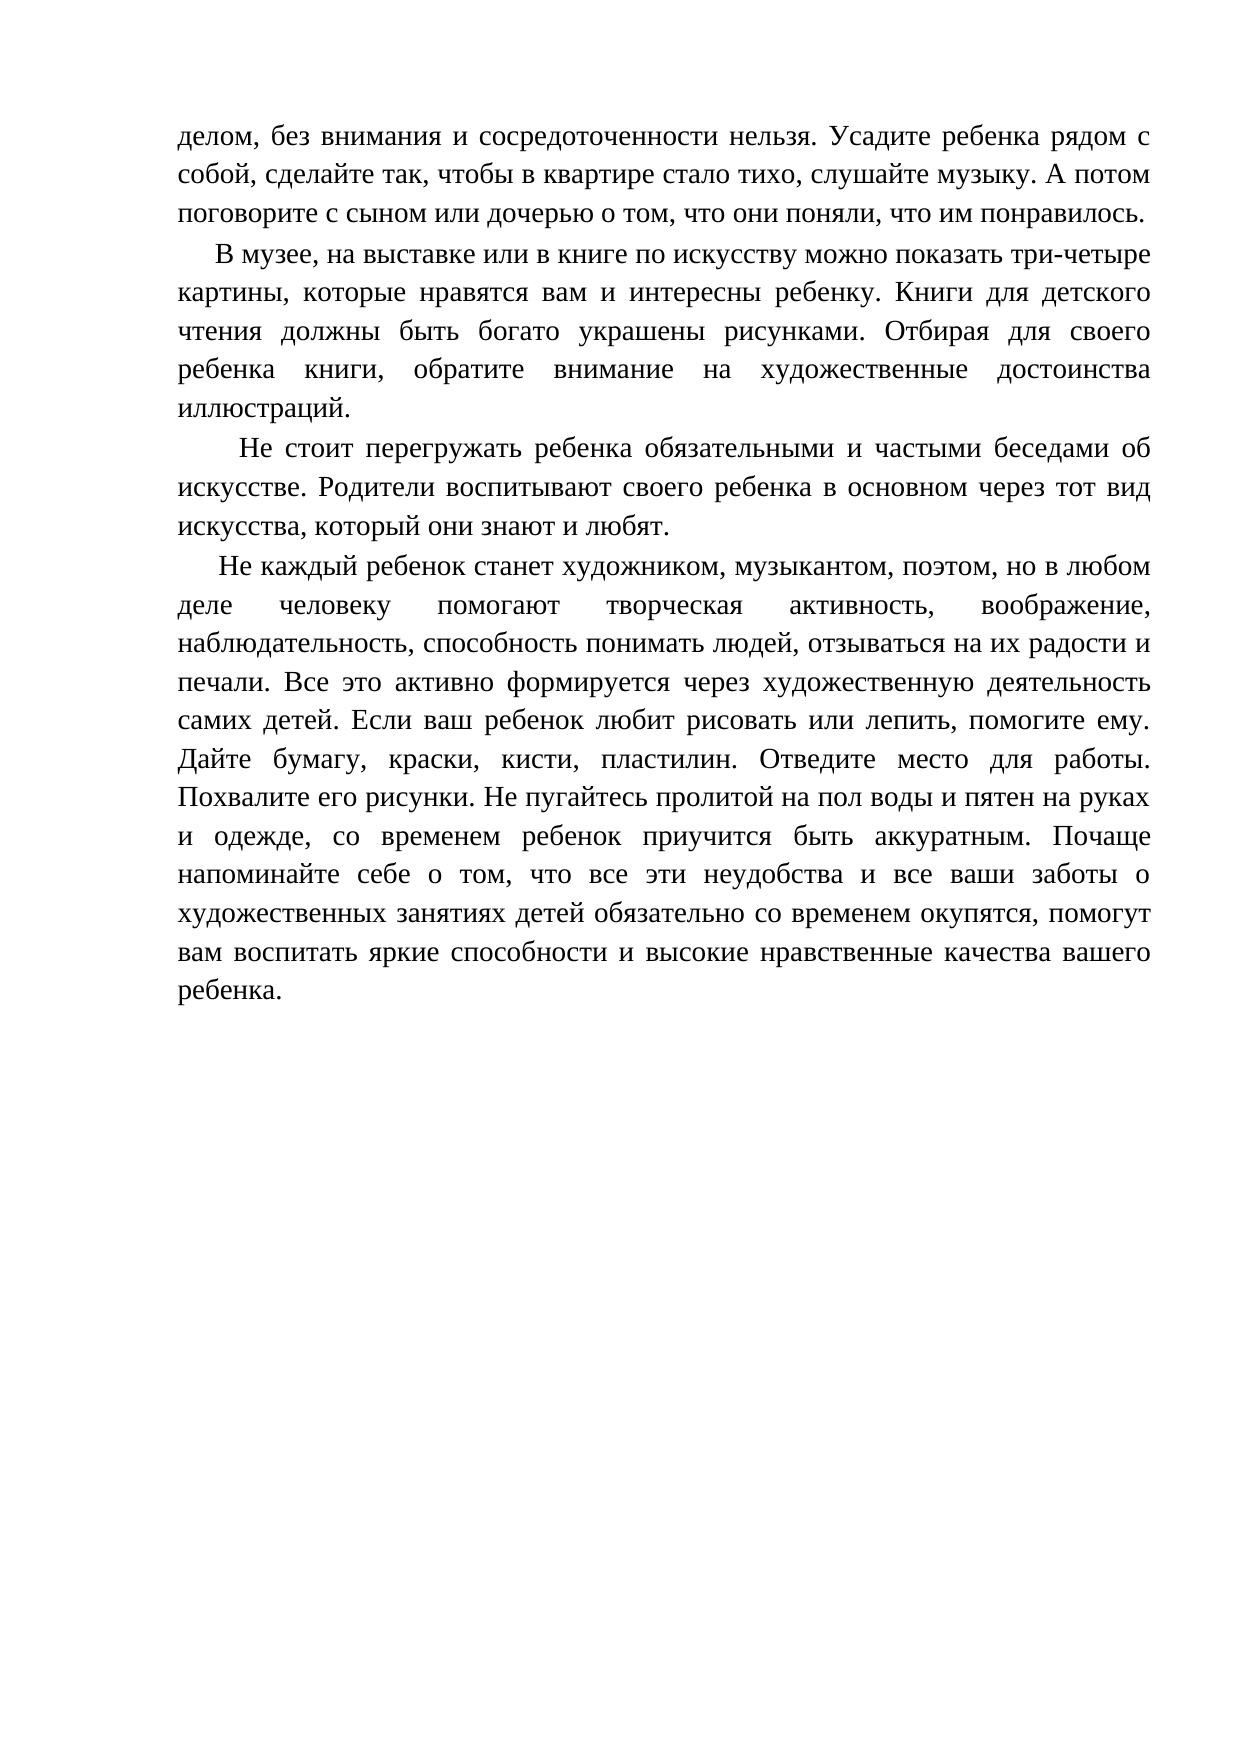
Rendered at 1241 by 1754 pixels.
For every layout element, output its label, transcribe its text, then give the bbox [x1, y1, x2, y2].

text Не каждый ребенок станет художником, музыкантом, поэтом, но в любом деле человеку помогают творческая активность, воображение, наблюдательность, способность понимать людей, отзываться на их радости и печали. Все это активно формируется через художественную деятельность самих детей. Если ваш ребенок любит рисовать или лепить, помогите ему. Дайте бумагу, краски, кисти, пластилин. Отведите место для работы. Похвалите его рисунки. Не пугайтесь пролитой на пол воды и пятен на руках и одежде, со временем ребенок приучится быть аккуратным. Почаще напоминайте себе о том, что все эти неудобства и все ваши заботы о художественных занятиях детей обязательно со временем окупятся, помогут вам воспитать яркие способности и высокие нравственные качества вашего ребенка. [177, 548, 1152, 1006]
text В музее, на выставке или в книге по искусству можно показать три-четыре картины, которые нравятся вам и интересны ребенку. Книги для детского чтения должны быть богато украшены рисунками. Отбирая для своего ребенка книги, обратите внимание на художественные достоинства иллюстраций. [177, 236, 1152, 423]
text Не стоит перегружать ребенка обязательными и частыми беседами об искусстве. Родители воспитывают своего ребенка в основном через тот вид искусства, который они знают и любят. [177, 431, 1152, 541]
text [177, 118, 1152, 229]
